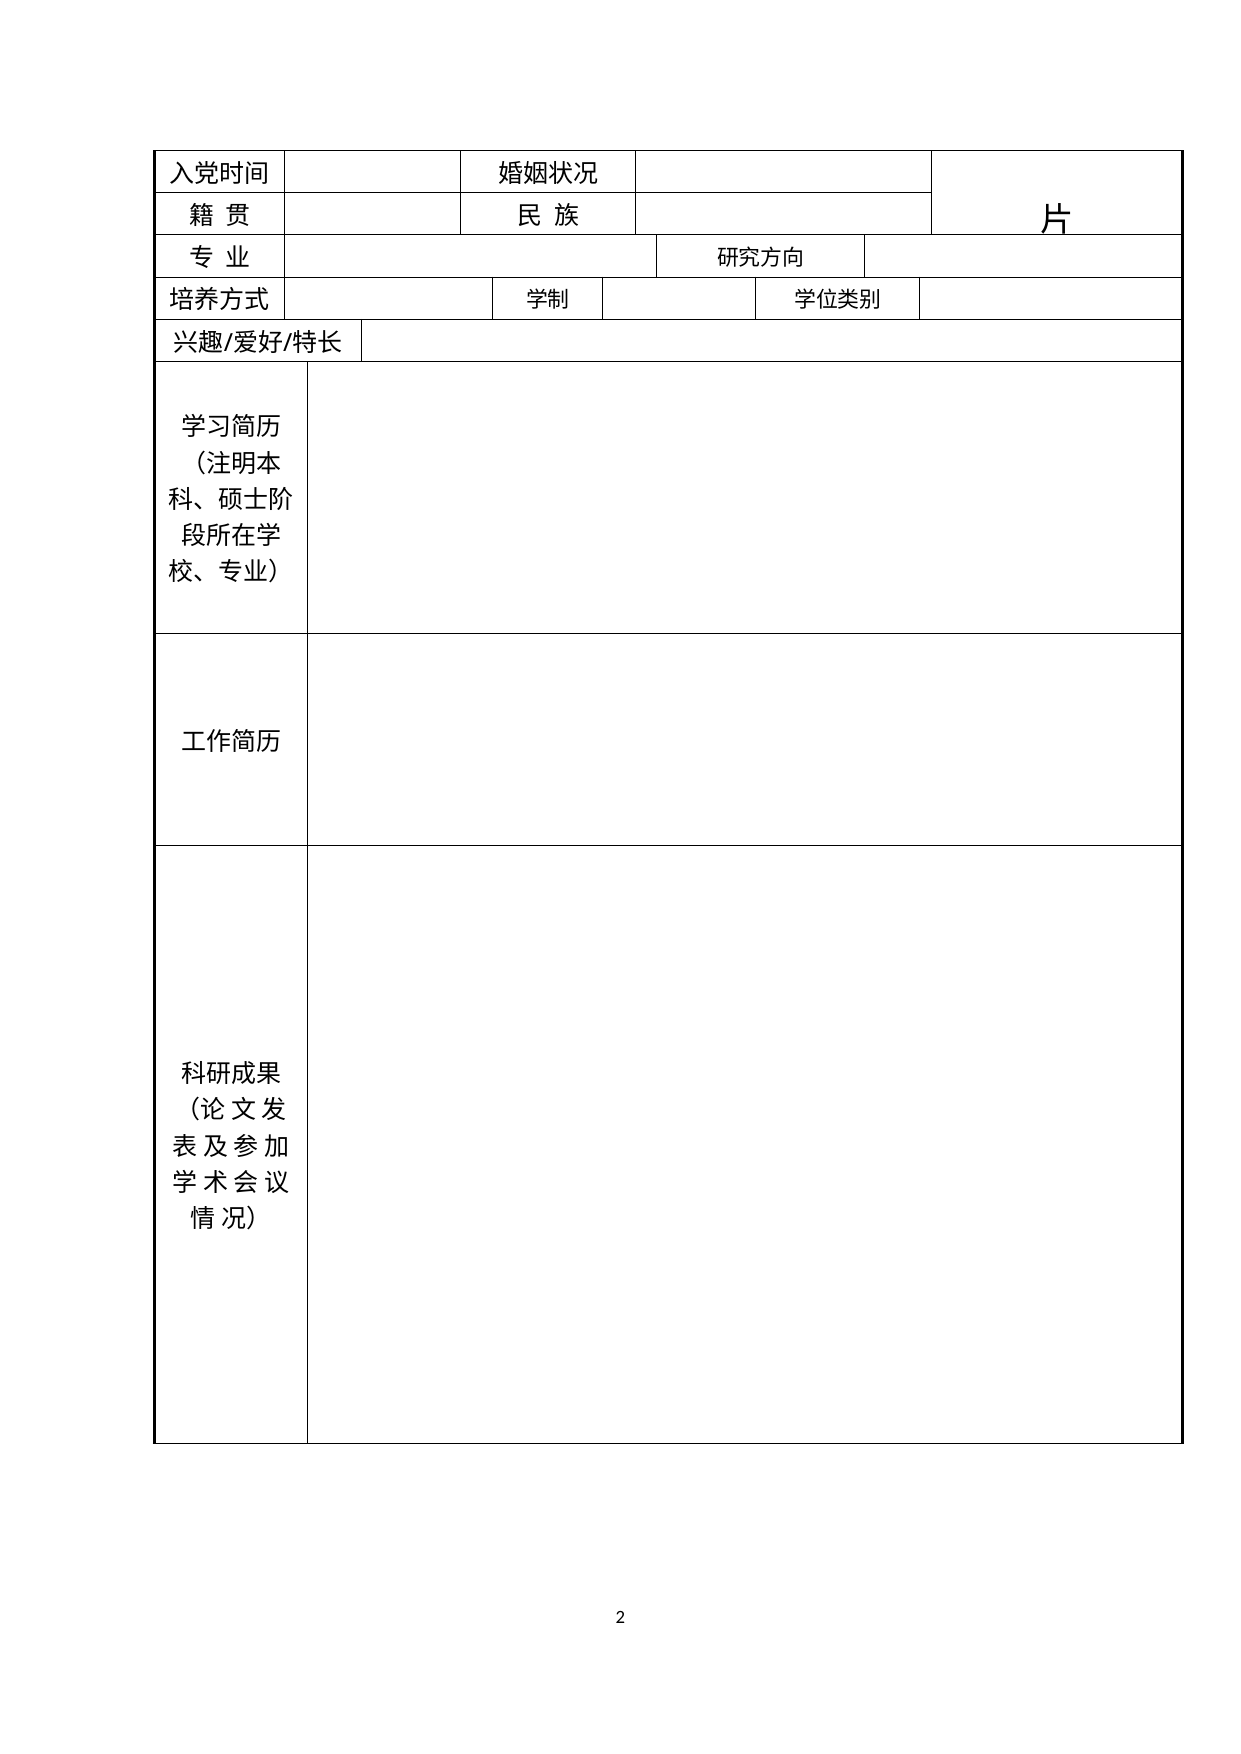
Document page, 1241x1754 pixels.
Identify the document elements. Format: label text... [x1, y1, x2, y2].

table_cell 入党时间 [156, 151, 284, 192]
table_cell 民 族 [461, 193, 635, 234]
table_cell 兴趣/爱好/特长 [156, 320, 361, 361]
table_cell 学位类别 [756, 278, 919, 319]
table_cell [308, 634, 1181, 845]
table_cell [603, 278, 755, 319]
table_cell [920, 278, 1181, 319]
table_cell 科研成果（论 文 发 表 及 参 加 学 术 会 议 情 况） [156, 846, 307, 1443]
table_cell 专 业 [156, 235, 284, 277]
table_cell [636, 151, 931, 192]
table_cell [285, 193, 460, 234]
table_cell [285, 151, 460, 192]
table_cell [636, 193, 931, 234]
table_cell 研究方向 [657, 235, 864, 277]
table_cell [308, 846, 1181, 1443]
table_cell [285, 235, 656, 277]
table_cell [362, 320, 1181, 361]
table_cell 学习简历 （注明本科、硕士阶段所在学校、专业） [156, 362, 307, 633]
table_cell 籍 贯 [156, 193, 284, 234]
table_cell [285, 278, 492, 319]
table_cell [308, 362, 1181, 633]
table_cell 培养方式 [156, 278, 284, 319]
table_cell 婚姻状况 [461, 151, 635, 192]
table_cell 学制 [493, 278, 602, 319]
table_cell 工作简历 [156, 634, 307, 845]
table_cell [865, 235, 1181, 277]
